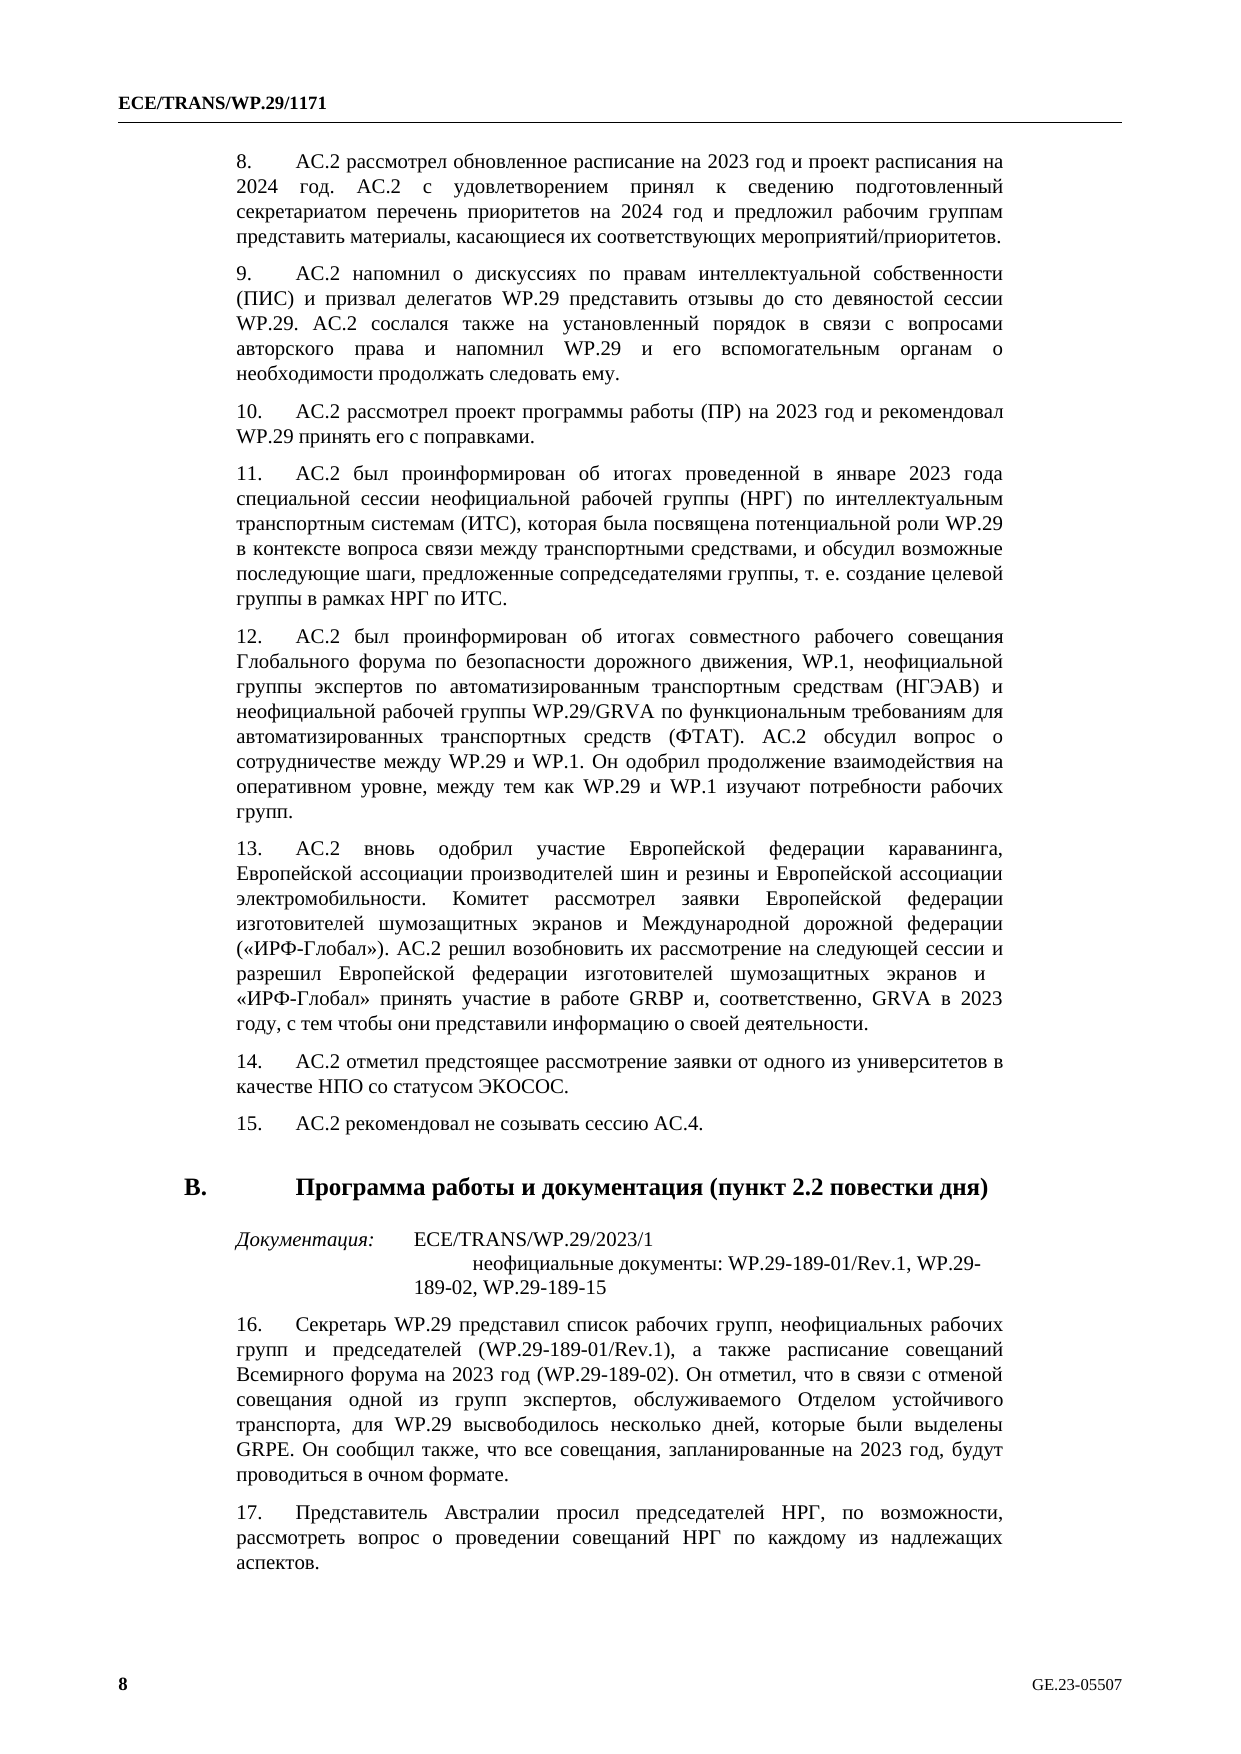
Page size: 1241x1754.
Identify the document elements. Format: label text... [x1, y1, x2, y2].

text 10. АС.2 рассмотрел проект программы работы (ПР) на 2023 год и рекомендовал WP.29 принять его с поправками. [236, 398, 1004, 448]
text 16. Секретарь WP.29 представил список рабочих групп, неофициальных рабочих групп и председателей (WP.29-189-01/Rev.1), а также расписание совещаний Всемирного форума на 2023 год (WP.29-189-02). Он отметил, что в связи с отменой совещания одной из групп экспертов, обслуживаемого Отделом устойчивого транспорта, для WP.29 высвободилось несколько дней, которые были выделены GRPE. Он сообщил также, что все совещания, запланированные на 2023 год, будут проводиться в очном формате. [236, 1311, 1004, 1486]
text 13. AC.2 вновь одобрил участие Европейской федерации караванинга, Европейской ассоциации производителей шин и резины и Европейской ассоциации электромобильности. Комитет рассмотрел заявки Европейской федерации изготовителей шумозащитных экранов и Международной дорожной федерации («ИРФ-Глобал»). АС.2 решил возобновить их рассмотрение на следующей сессии и разрешил Европейской федерации изготовителей шумозащитных экранов и «ИРФ-Глобал» принять участие в работе GRBP и, соответственно, GRVA в 2023 году, с тем чтобы они представили информацию о своей деятельности. [236, 835, 1004, 1035]
text B. Программа работы и документация (пункт 2.2 повестки дня) [118, 1173, 1004, 1201]
text 12. АС.2 был проинформирован об итогах совместного рабочего совещания Глобального форума по безопасности дорожного движения, WP.1, неофициальной группы экспертов по автоматизированным транспортным средствам (НГЭАВ) и неофициальной рабочей группы WP.29/GRVA по функциональным требованиям для автоматизированных транспортных средств (ФТАТ). АС.2 обсудил вопрос о сотрудничестве между WP.29 и WP.1. Он одобрил продолжение взаимодействия на оперативном уровне, между тем как WP.29 и WP.1 изучают потребности рабочих групп. [236, 623, 1004, 823]
text 11. АС.2 был проинформирован об итогах проведенной в январе 2023 года специальной сессии неофициальной рабочей группы (НРГ) по интеллектуальным транспортным системам (ИТС), которая была посвящена потенциальной роли WP.29 в контексте вопроса связи между транспортными средствами, и обсудил возможные последующие шаги, предложенные сопредседателями группы, т. е. создание целевой группы в рамках НРГ по ИТС. [236, 460, 1004, 610]
text 15. AC.2 рекомендовал не созывать сессию AC.4. [236, 1110, 1004, 1135]
text 8. AC.2 рассмотрел обновленное расписание на 2023 год и проект расписания на 2024 год. АС.2 с удовлетворением принял к сведению подготовленный секретариатом перечень приоритетов на 2024 год и предложил рабочим группам представить материалы, касающиеся их соответствующих мероприятий/приоритетов. [236, 148, 1004, 248]
text 9. АС.2 напомнил о дискуссиях по правам интеллектуальной собственности (ПИС) и призвал делегатов WP.29 представить отзывы до сто девяностой сессии WP.29. АС.2 сослался также на установленный порядок в связи с вопросами авторского права и напомнил WP.29 и его вспомогательным органам о необходимости продолжать следовать ему. [236, 260, 1004, 385]
text Документация: ECE/TRANS/WP.29/2023/1 [236, 1226, 1004, 1251]
text 17. Представитель Австралии просил председателей НРГ, по возможности, рассмотреть вопрос о проведении совещаний НРГ по каждому из надлежащих аспектов. [236, 1499, 1004, 1574]
text неофициальные документы: WP.29-189-01/Rev.1, WP.29-189-02, WP.29-189-15 [236, 1251, 1004, 1299]
text 14. AC.2 отметил предстоящее рассмотрение заявки от одного из университетов в качестве НПО со статусом ЭКОСОС. [236, 1048, 1004, 1098]
